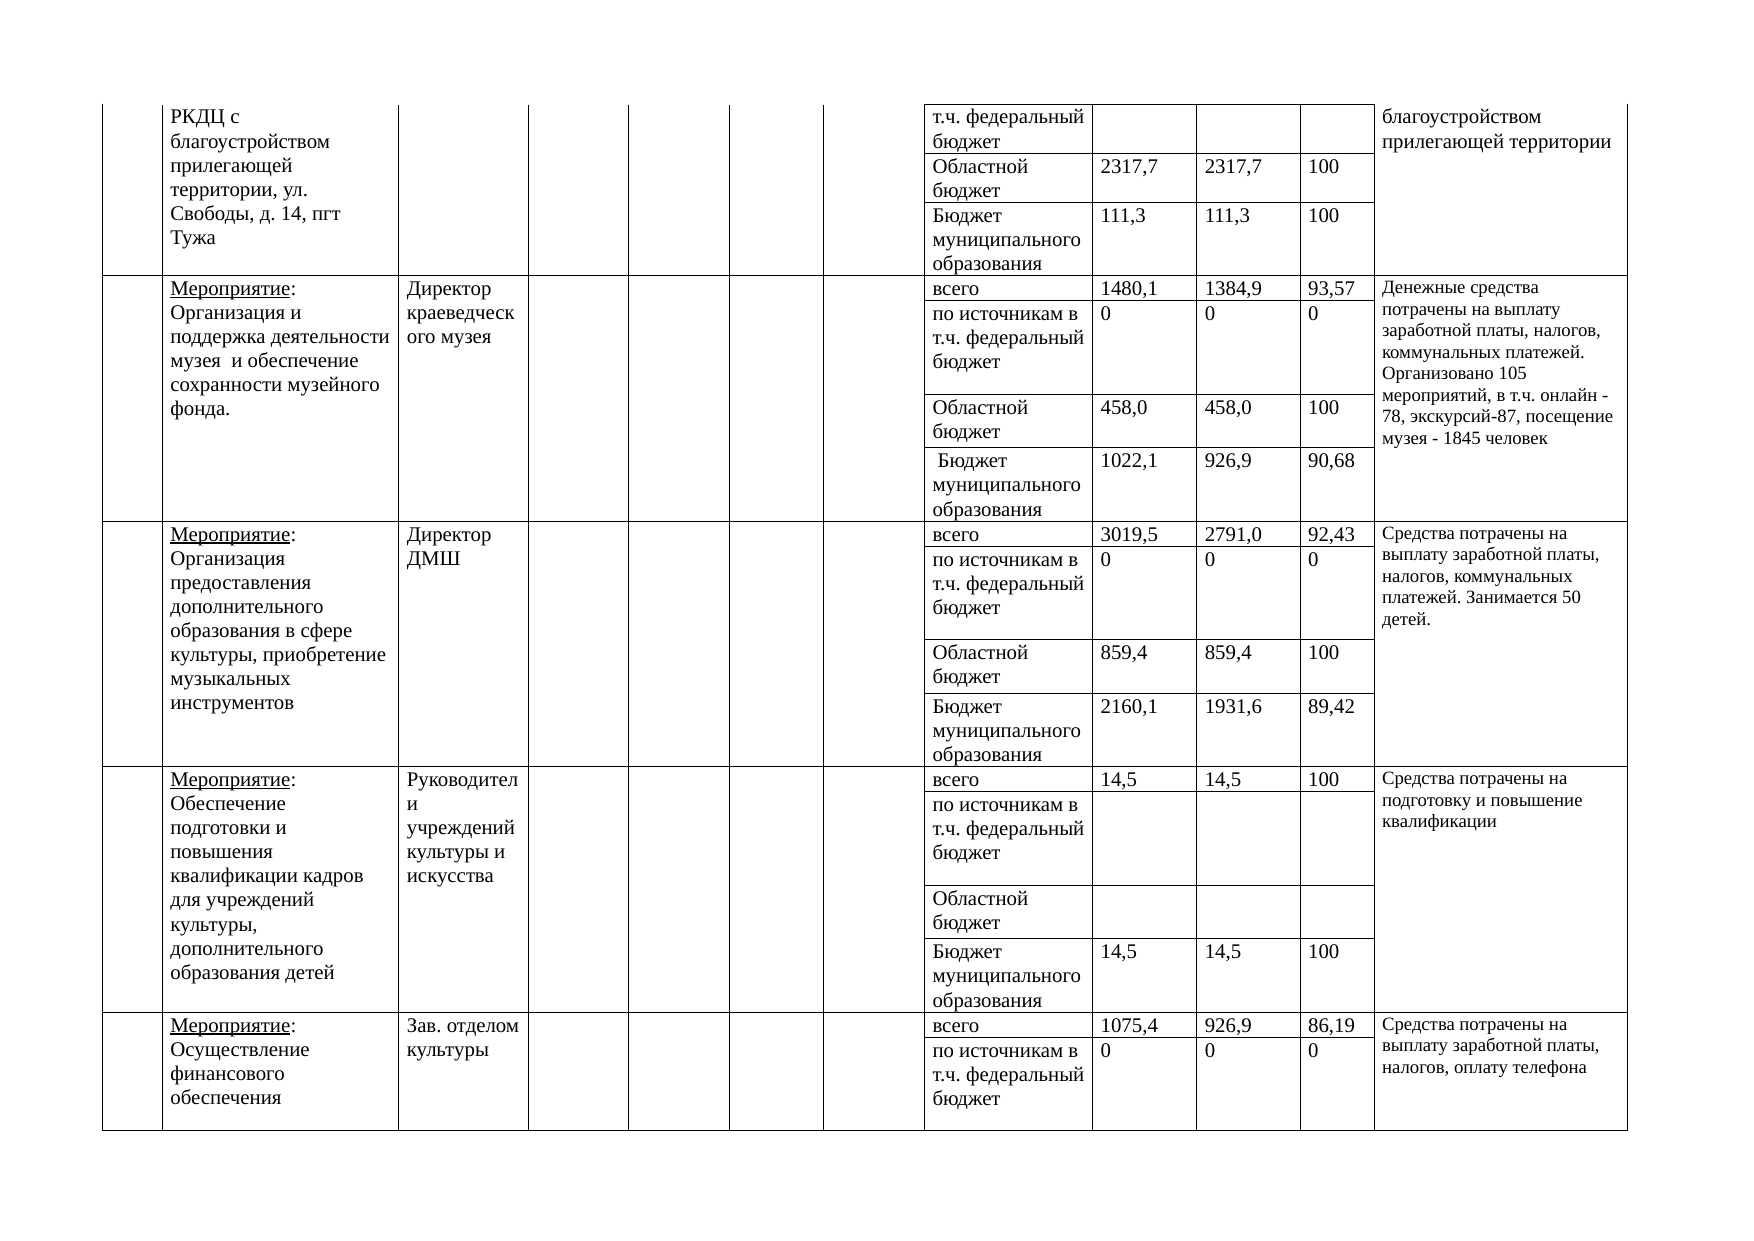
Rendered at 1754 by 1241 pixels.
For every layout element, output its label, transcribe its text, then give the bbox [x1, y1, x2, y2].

table_cell 0 [1197, 547, 1300, 639]
table_cell Зав. отделом культуры [399, 1013, 528, 1130]
table_cell Областной бюджет [925, 640, 1092, 693]
table_cell [629, 276, 729, 521]
table_cell [529, 522, 628, 766]
table_cell [824, 1013, 924, 1130]
table_cell всего [925, 767, 1092, 791]
table_cell 0 [1093, 1038, 1196, 1130]
table_cell 926,9 [1197, 448, 1300, 521]
table_cell 0 [1301, 547, 1374, 639]
table_cell [1197, 886, 1300, 938]
table_cell [1197, 792, 1300, 884]
table_cell [730, 276, 823, 521]
table_cell 0 [1093, 301, 1196, 393]
table_cell всего [925, 522, 1092, 546]
table_cell 458,0 [1197, 395, 1300, 447]
table_cell всего [925, 276, 1092, 300]
table_cell 2317,7 [1093, 154, 1196, 202]
table_cell 458,0 [1093, 395, 1196, 447]
table_cell [629, 522, 729, 766]
table_cell 100 [1301, 154, 1374, 202]
table_cell Бюджет муниципального образования [925, 203, 1092, 275]
table_cell [103, 767, 162, 1012]
table_cell 2791,0 [1197, 522, 1300, 546]
table_cell [730, 522, 823, 766]
table_cell 3019,5 [1093, 522, 1196, 546]
table_cell Областной бюджет [925, 154, 1092, 202]
table_cell Руководители учреждений культуры и искусства [399, 767, 528, 1012]
table_cell 90,68 [1301, 448, 1374, 521]
table_cell 1931,6 [1197, 694, 1300, 766]
table_cell [1301, 105, 1374, 153]
table_cell 100 [1301, 939, 1374, 1012]
table_cell Бюджет муниципального образования [925, 939, 1092, 1012]
table_cell 111,3 [1093, 203, 1196, 275]
table_cell Областной бюджет [925, 886, 1092, 938]
table_cell 0 [1093, 547, 1196, 639]
table_cell 0 [1301, 1038, 1374, 1130]
table_cell 14,5 [1093, 939, 1196, 1012]
table_cell [529, 276, 628, 521]
table_cell [1301, 886, 1374, 938]
table_cell Директор ДМШ [399, 522, 528, 766]
table_cell [1093, 792, 1196, 884]
table_cell 14,5 [1197, 767, 1300, 791]
table_cell 859,4 [1197, 640, 1300, 693]
table_cell 2160,1 [1093, 694, 1196, 766]
table_cell [1197, 105, 1300, 153]
table_cell 89,42 [1301, 694, 1374, 766]
table_cell Средства потрачены на выплату заработной платы, налогов, оплату телефона [1375, 1013, 1627, 1130]
table_cell 0 [1197, 301, 1300, 393]
table_cell 926,9 [1197, 1013, 1300, 1037]
table_cell [824, 522, 924, 766]
table_cell 0 [1197, 1038, 1300, 1130]
table_cell [730, 1013, 823, 1130]
table_cell [824, 276, 924, 521]
table_cell Мероприятие: Организация предоставления дополнительного образования в сфере культуры, приобретение музыкальных инструментов [163, 522, 398, 766]
table_cell 2317,7 [1197, 154, 1300, 202]
table_cell 100 [1301, 640, 1374, 693]
table_cell 0 [1301, 301, 1374, 393]
table_cell 14,5 [1197, 939, 1300, 1012]
table_cell Мероприятие: Организация и поддержка деятельности музея и обеспечение сохранности музейного фонда. [163, 276, 398, 521]
table_cell 859,4 [1093, 640, 1196, 693]
table_cell Директор краеведческого музея [399, 276, 528, 521]
table_cell 100 [1301, 203, 1374, 275]
table_cell [1301, 792, 1374, 884]
table_cell 1384,9 [1197, 276, 1300, 300]
table_cell [629, 1013, 729, 1130]
table_cell [730, 767, 823, 1012]
table_cell 93,57 [1301, 276, 1374, 300]
table_cell [103, 522, 162, 766]
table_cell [925, 105, 1092, 153]
table_cell всего [925, 1013, 1092, 1037]
table_cell Мероприятие: Обеспечение подготовки и повышения квалификации кадров для учреждений культуры, дополнительного образования детей [163, 767, 398, 1012]
table_cell 111,3 [1197, 203, 1300, 275]
table_cell [103, 276, 162, 521]
table_cell Средства потрачены на выплату заработной платы, налогов, коммунальных платежей. Занимается 50 детей. [1375, 522, 1627, 766]
table_cell 92,43 [1301, 522, 1374, 546]
table_cell по источникам в т.ч. федеральный бюджет [925, 301, 1092, 393]
table_cell [103, 1013, 162, 1130]
table_cell 14,5 [1093, 767, 1196, 791]
table_cell Средства потрачены на подготовку и повышение квалификации [1375, 767, 1627, 1012]
table_cell Мероприятие: Осуществление финансового обеспечения деятельности учреждений культуры [163, 1013, 398, 1130]
table_cell [824, 767, 924, 1012]
table_cell по источникам в т.ч. федеральный бюджет [925, 792, 1092, 884]
table_cell 86,19 [1301, 1013, 1374, 1037]
table_cell 1075,4 [1093, 1013, 1196, 1037]
table_cell Денежные средства потрачены на выплату заработной платы, налогов, коммунальных платежей. Организовано 105 мероприятий, в т.ч. онлайн -78, экскурсий-87, посещение музея - 1845 человек [1375, 276, 1627, 521]
table_cell [629, 767, 729, 1012]
table_cell [1093, 886, 1196, 938]
table_cell [529, 1013, 628, 1130]
table_cell [529, 767, 628, 1012]
table_cell 1022,1 [1093, 448, 1196, 521]
table_cell 1480,1 [1093, 276, 1196, 300]
table_cell Бюджет муниципального образования [925, 448, 1092, 521]
table_cell 100 [1301, 395, 1374, 447]
table_cell [1093, 105, 1196, 153]
table_cell по источникам в т.ч. федеральный бюджет [925, 1038, 1092, 1130]
table_cell по источникам в т.ч. федеральный бюджет [925, 547, 1092, 639]
table_cell Бюджет муниципального образования [925, 694, 1092, 766]
table_cell Областной бюджет [925, 395, 1092, 447]
table_cell 100 [1301, 767, 1374, 791]
